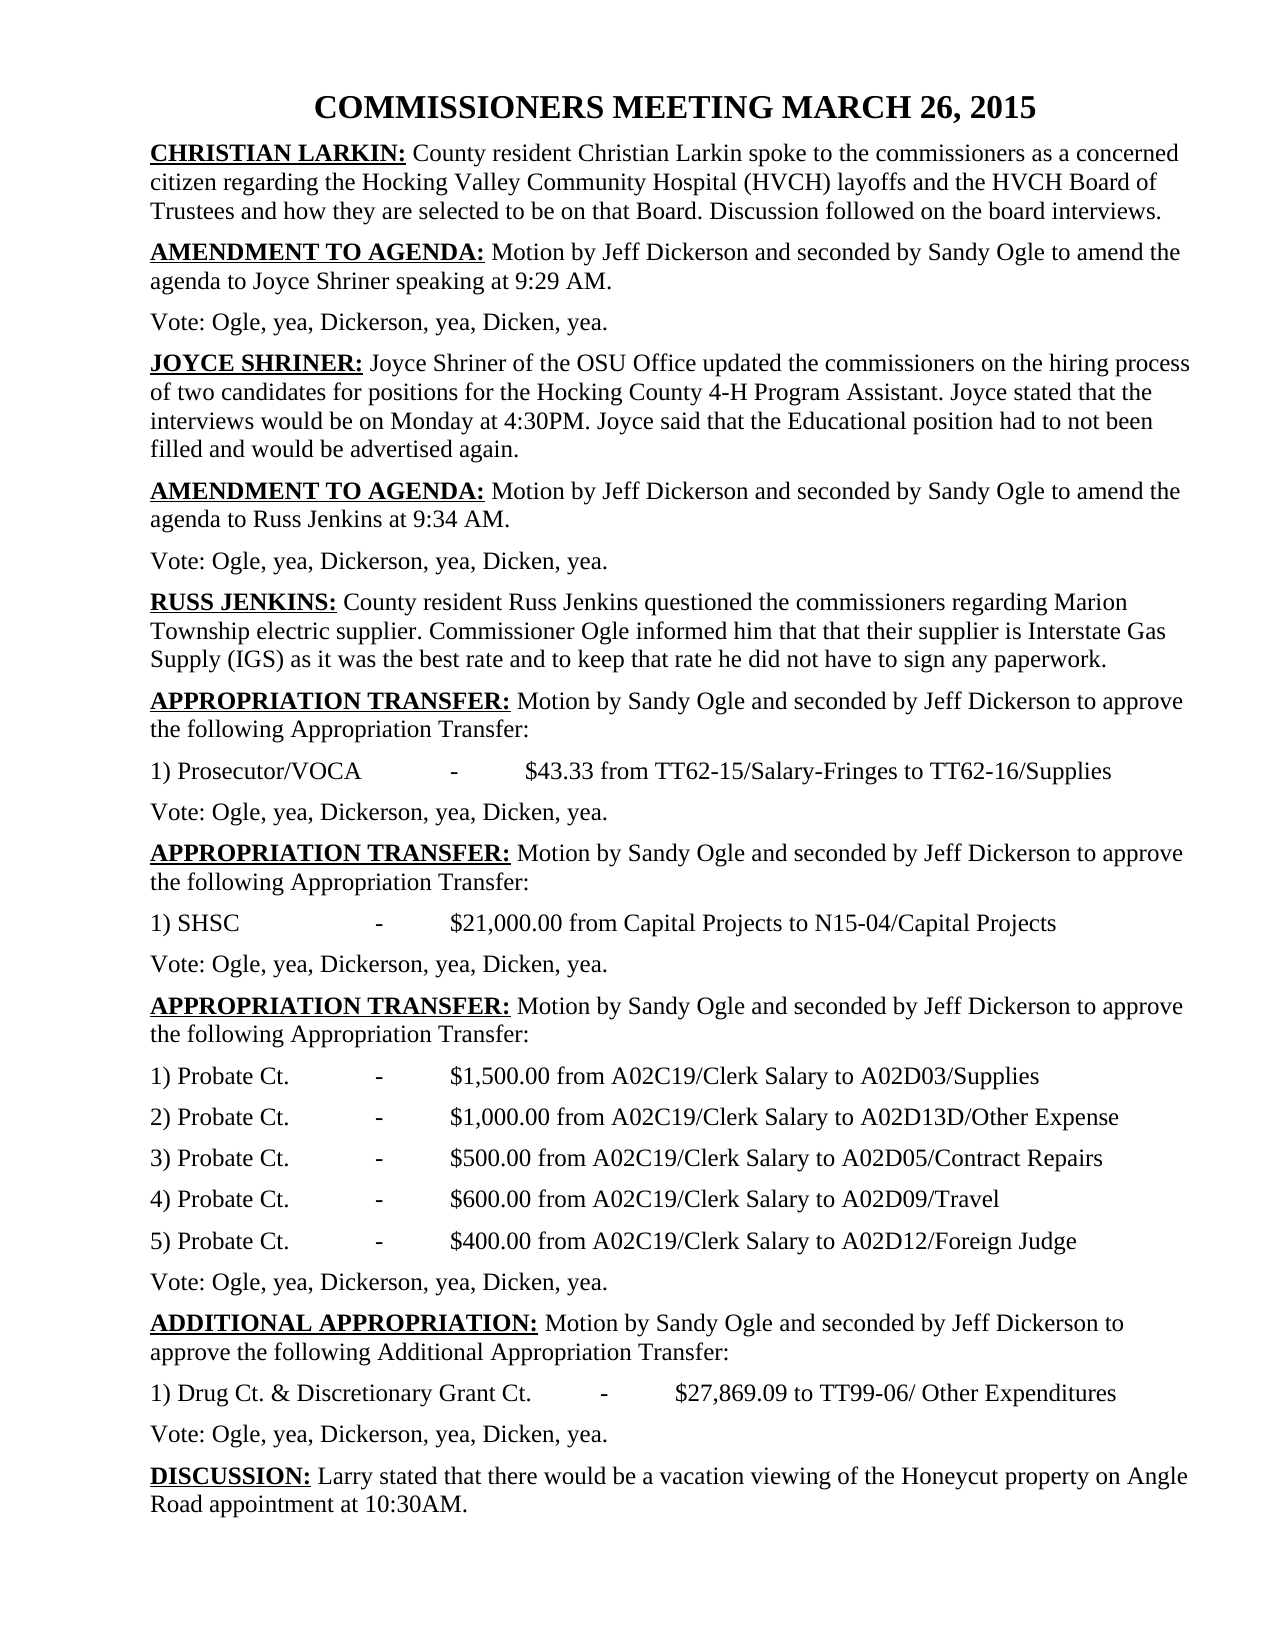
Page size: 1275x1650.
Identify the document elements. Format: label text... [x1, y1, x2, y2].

text 5) Probate Ct. - $400.00 from A02C19/Clerk Salary to A02D12/Foreign Judge [150, 1226, 1200, 1254]
text 4) Probate Ct. - $600.00 from A02C19/Clerk Salary to A02D09/Travel [150, 1184, 1200, 1213]
text 1) Probate Ct. - $1,500.00 from A02C19/Clerk Salary to A02D03/Supplies [150, 1061, 1200, 1089]
text Vote: Ogle, yea, Dickerson, yea, Dicken, yea. [150, 307, 1200, 336]
text CHRISTIAN LARKIN: County resident Christian Larkin spoke to the commissioners as a concerned citizen regarding the Hocking Valley Community Hospital (HVCH) layoffs and the HVCH Board of Trustees and how they are selected to be on that Board. Discussion followed on the board interviews. [150, 138, 1200, 224]
text APPROPRIATION TRANSFER: Motion by Sandy Ogle and seconded by Jeff Dickerson to approve the following Appropriation Transfer: [150, 991, 1200, 1048]
text 1) SHSC - $21,000.00 from Capital Projects to N15-04/Capital Projects [150, 908, 1200, 937]
text ADDITIONAL APPROPRIATION: Motion by Sandy Ogle and seconded by Jeff Dickerson to approve the following Additional Appropriation Transfer: [150, 1308, 1200, 1366]
text RUSS JENKINS: County resident Russ Jenkins questioned the commissioners regarding Marion Township electric supplier. Commissioner Ogle informed him that that their supplier is Interstate Gas Supply (IGS) as it was the best rate and to keep that rate he did not have to sign any paperwork. [150, 587, 1200, 673]
text AMENDMENT TO AGENDA: Motion by Jeff Dickerson and seconded by Sandy Ogle to amend the agenda to Russ Jenkins at 9:34 AM. [150, 476, 1200, 533]
text Vote: Ogle, yea, Dickerson, yea, Dicken, yea. [150, 949, 1200, 978]
text APPROPRIATION TRANSFER: Motion by Sandy Ogle and seconded by Jeff Dickerson to approve the following Appropriation Transfer: [150, 838, 1200, 896]
text Vote: Ogle, yea, Dickerson, yea, Dicken, yea. [150, 797, 1200, 826]
text Vote: Ogle, yea, Dickerson, yea, Dicken, yea. [150, 546, 1200, 574]
text Vote: Ogle, yea, Dickerson, yea, Dicken, yea. [150, 1267, 1200, 1296]
text JOYCE SHRINER: Joyce Shriner of the OSU Office updated the commissioners on the hiring process of two candidates for positions for the Hocking County 4-H Program Assistant. Joyce stated that the interviews would be on Monday at 4:30PM. Joyce said that the Educational position had to not been filled and would be advertised again. [150, 348, 1200, 463]
text 2) Probate Ct. - $1,000.00 from A02C19/Clerk Salary to A02D13D/Other Expense [150, 1102, 1200, 1131]
text 1) Prosecutor/VOCA - $43.33 from TT62-15/Salary-Fringes to TT62-16/Supplies [150, 756, 1200, 784]
text DISCUSSION: Larry stated that there would be a vacation viewing of the Honeycut property on Angle Road appointment at 10:30AM. [150, 1461, 1200, 1518]
text 3) Probate Ct. - $500.00 from A02C19/Clerk Salary to A02D05/Contract Repairs [150, 1143, 1200, 1172]
text Vote: Ogle, yea, Dickerson, yea, Dicken, yea. [150, 1419, 1200, 1448]
text AMENDMENT TO AGENDA: Motion by Jeff Dickerson and seconded by Sandy Ogle to amend the agenda to Joyce Shriner speaking at 9:29 AM. [150, 237, 1200, 294]
text 1) Drug Ct. & Discretionary Grant Ct. - $27,869.09 to TT99-06/ Other Expenditures [150, 1378, 1200, 1407]
text APPROPRIATION TRANSFER: Motion by Sandy Ogle and seconded by Jeff Dickerson to approve the following Appropriation Transfer: [150, 686, 1200, 743]
